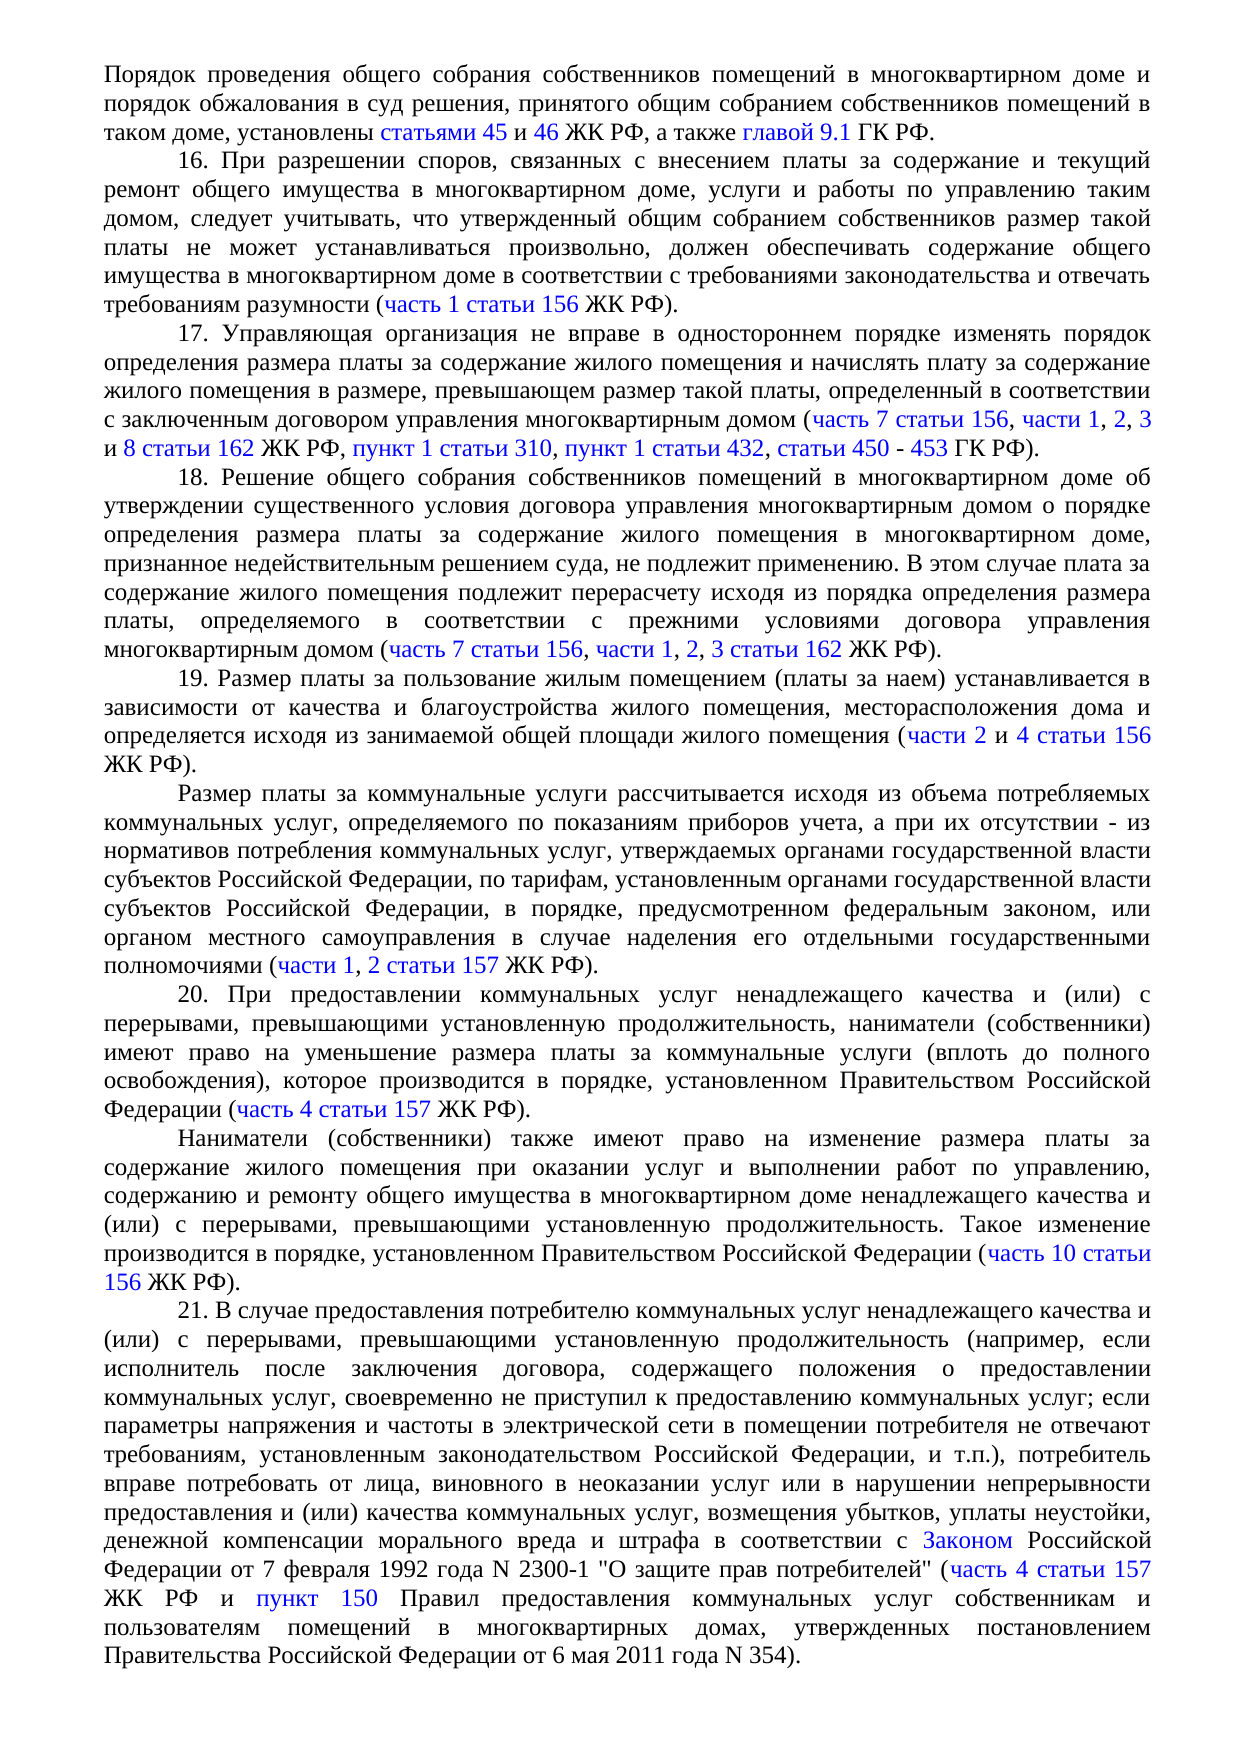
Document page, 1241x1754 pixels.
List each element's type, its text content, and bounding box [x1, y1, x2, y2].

text 17. Управляющая организация не вправе в одностороннем порядке изменять порядок определения размера платы за содержание жилого помещения и начислять плату за содержание жилого помещения в размере, превышающем размер такой платы, определенный в соответствии с заключенным договором управления многоквартирным домом (часть 7 статьи 156, части 1, 2, 3 и 8 статьи 162 ЖК РФ, пункт 1 статьи 310, пункт 1 статьи 432, статьи 450 - 453 ГК РФ). [103, 318, 1152, 462]
text 20. При предоставлении коммунальных услуг ненадлежащего качества и (или) с перерывами, превышающими установленную продолжительность, наниматели (собственники) имеют право на уменьшение размера платы за коммунальные услуги (вплоть до полного освобождения), которое производится в порядке, установленном Правительством Российской Федерации (часть 4 статьи 157 ЖК РФ). [103, 979, 1152, 1123]
text 18. Решение общего собрания собственников помещений в многоквартирном доме об утверждении существенного условия договора управления многоквартирным домом о порядке определения размера платы за содержание жилого помещения в многоквартирном доме, признанное недействительным решением суда, не подлежит применению. В этом случае плата за содержание жилого помещения подлежит перерасчету исходя из порядка определения размера платы, определяемого в соответствии с прежними условиями договора управления многоквартирным домом (часть 7 статьи 156, части 1, 2, 3 статьи 162 ЖК РФ). [103, 462, 1152, 663]
text 21. В случае предоставления потребителю коммунальных услуг ненадлежащего качества и (или) с перерывами, превышающими установленную продолжительность (например, если исполнитель после заключения договора, содержащего положения о предоставлении коммунальных услуг, своевременно не приступил к предоставлению коммунальных услуг; если параметры напряжения и частоты в электрической сети в помещении потребителя не отвечают требованиям, установленным законодательством Российской Федерации, и т.п.), потребитель вправе потребовать от лица, виновного в неоказании услуг или в нарушении непрерывности предоставления и (или) качества коммунальных услуг, возмещения убытков, уплаты неустойки, денежной компенсации морального вреда и штрафа в соответствии с Законом Российской Федерации от 7 февраля 1992 года N 2300-1 "О защите прав потребителей" (часть 4 статьи 157 ЖК РФ и пункт 150 Правил предоставления коммунальных услуг собственникам и пользователям помещений в многоквартирных домах, утвержденных постановлением Правительства Российской Федерации от 6 мая 2011 года N 354). [103, 1295, 1152, 1669]
text 19. Размер платы за пользование жилым помещением (платы за наем) устанавливается в зависимости от качества и благоустройства жилого помещения, месторасположения дома и определяется исходя из занимаемой общей площади жилого помещения (части 2 и 4 статьи 156 ЖК РФ). [103, 663, 1152, 778]
text 16. При разрешении споров, связанных с внесением платы за содержание и текущий ремонт общего имущества в многоквартирном доме, услуги и работы по управлению таким домом, следует учитывать, что утвержденный общим собранием собственников размер такой платы не может устанавливаться произвольно, должен обеспечивать содержание общего имущества в многоквартирном доме в соответствии с требованиями законодательства и отвечать требованиям разумности (часть 1 статьи 156 ЖК РФ). [103, 145, 1152, 318]
text Размер платы за коммунальные услуги рассчитывается исходя из объема потребляемых коммунальных услуг, определяемого по показаниям приборов учета, а при их отсутствии - из нормативов потребления коммунальных услуг, утверждаемых органами государственной власти субъектов Российской Федерации, по тарифам, установленным органами государственной власти субъектов Российской Федерации, в порядке, предусмотренном федеральным законом, или органом местного самоуправления в случае наделения его отдельными государственными полномочиями (части 1, 2 статьи 157 ЖК РФ). [103, 778, 1152, 979]
text Порядок проведения общего собрания собственников помещений в многоквартирном доме и порядок обжалования в суд решения, принятого общим собранием собственников помещений в таком доме, установлены статьями 45 и 46 ЖК РФ, а также главой 9.1 ГК РФ. [103, 59, 1152, 145]
text Наниматели (собственники) также имеют право на изменение размера платы за содержание жилого помещения при оказании услуг и выполнении работ по управлению, содержанию и ремонту общего имущества в многоквартирном доме ненадлежащего качества и (или) с перерывами, превышающими установленную продолжительность. Такое изменение производится в порядке, установленном Правительством Российской Федерации (часть 10 статьи 156 ЖК РФ). [103, 1123, 1152, 1295]
